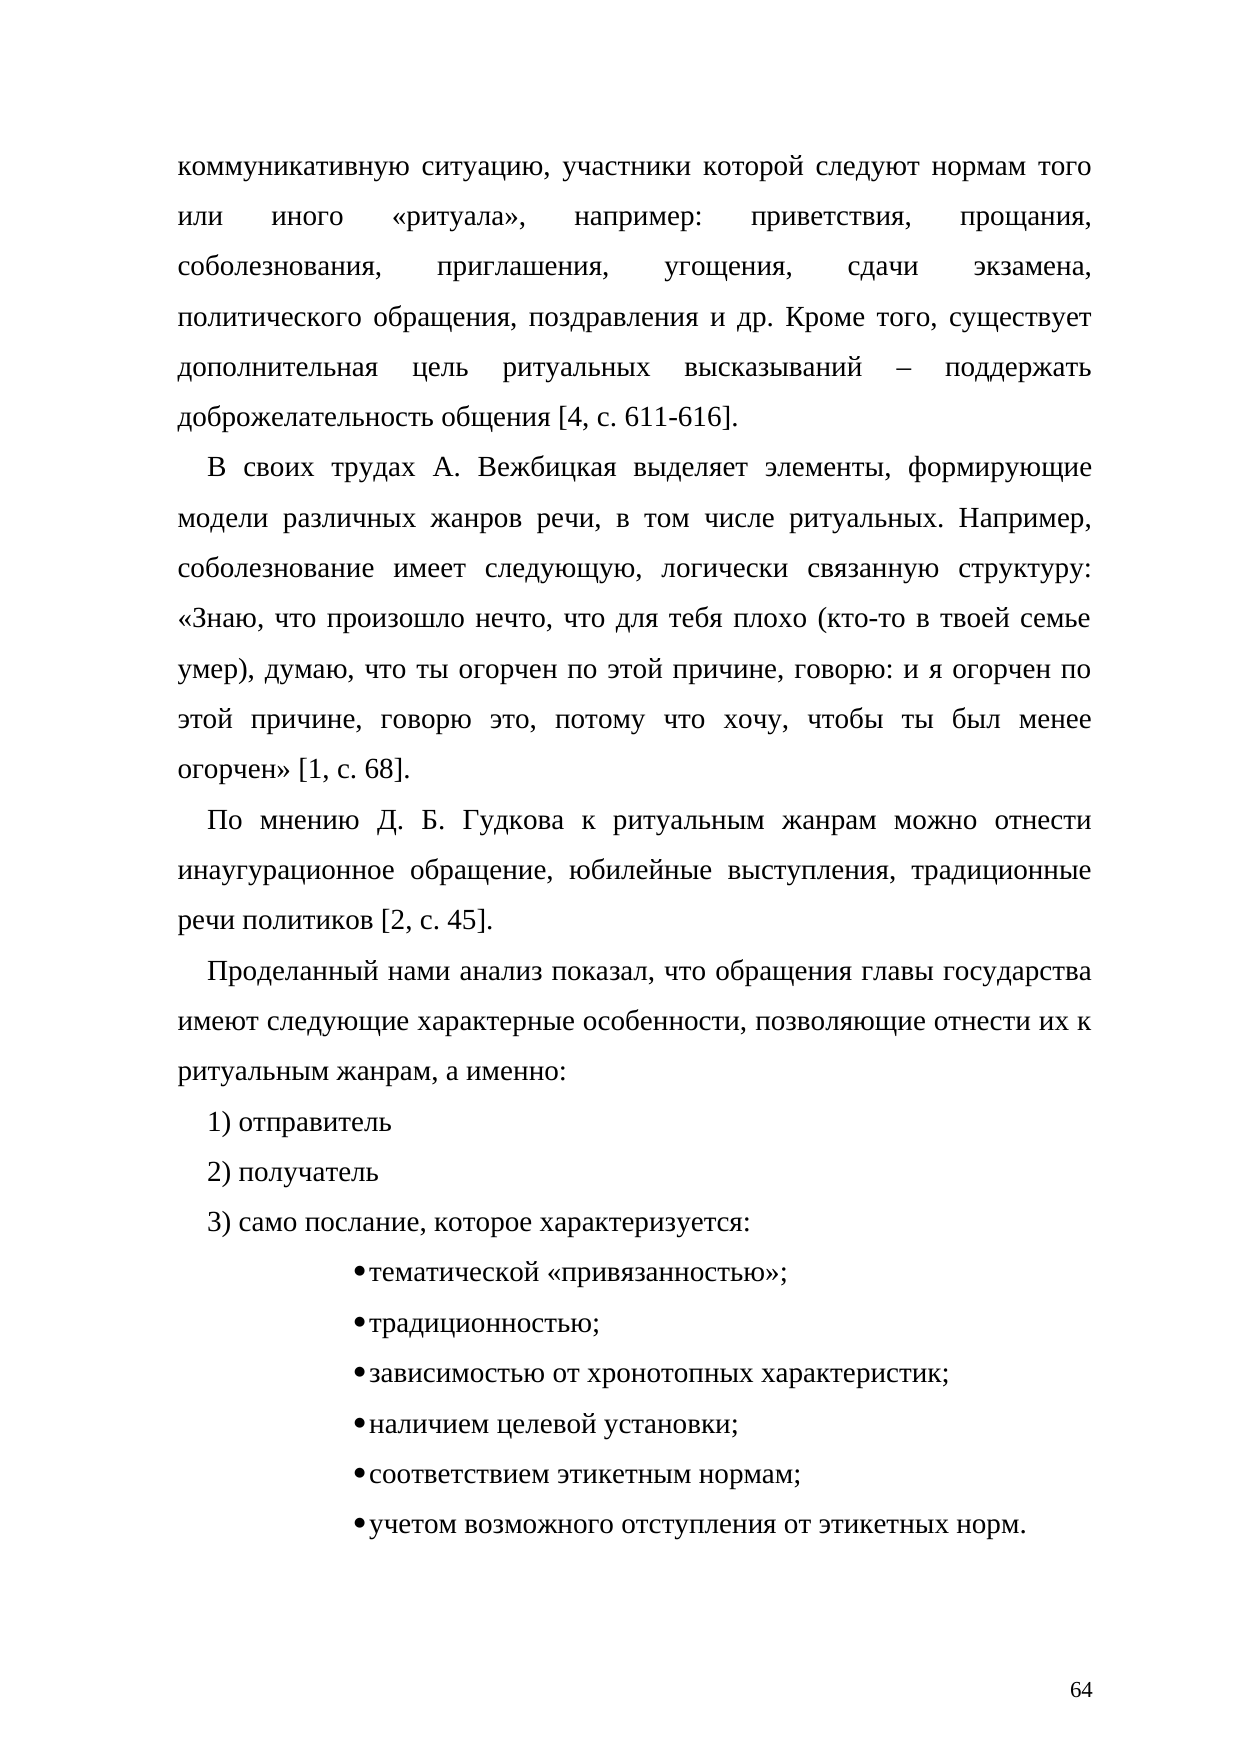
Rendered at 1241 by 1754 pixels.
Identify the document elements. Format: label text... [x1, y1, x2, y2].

list соответствием этикетным нормам; [325, 1456, 1092, 1490]
text По мнению Д. Б. Гудкова к ритуальным жанрам можно отнести инаугурационное обращение, юбилейные выступления, традиционные речи политиков [2, c. 45]. [177, 802, 1092, 936]
text 1) отправитель [177, 1104, 1092, 1137]
list наличием целевой установки; [325, 1406, 1092, 1439]
text Проделанный нами анализ показал, что обращения главы государства имеют следующие характерные особенности, позволяющие отнести их к ритуальным жанрам, а именно: [177, 953, 1092, 1087]
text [177, 148, 1092, 433]
list тематической «привязанностью»; [325, 1254, 1092, 1288]
list традиционностью; [325, 1305, 1092, 1339]
text 2) получатель [177, 1154, 1092, 1187]
text В своих трудах А. Вежбицкая выделяет элементы, формирующие модели различных жанров речи, в том числе ритуальных. Например, соболезнование имеет следующую, логически связанную структуру: «Знаю, что произошло нечто, что для тебя плохо (кто-то в твоей семье умер), думаю, что ты огорчен по этой причине, говорю: и я огорчен по этой причине, говорю это, потому что хочу, чтобы ты был менее огорчен» [1, с. 68]. [177, 449, 1092, 785]
list зависимостью от хронотопных характеристик; [325, 1355, 1092, 1389]
list учетом возможного отступления от этикетных норм. [325, 1507, 1092, 1540]
text 3) само послание, которое характеризуется: [177, 1204, 1092, 1238]
